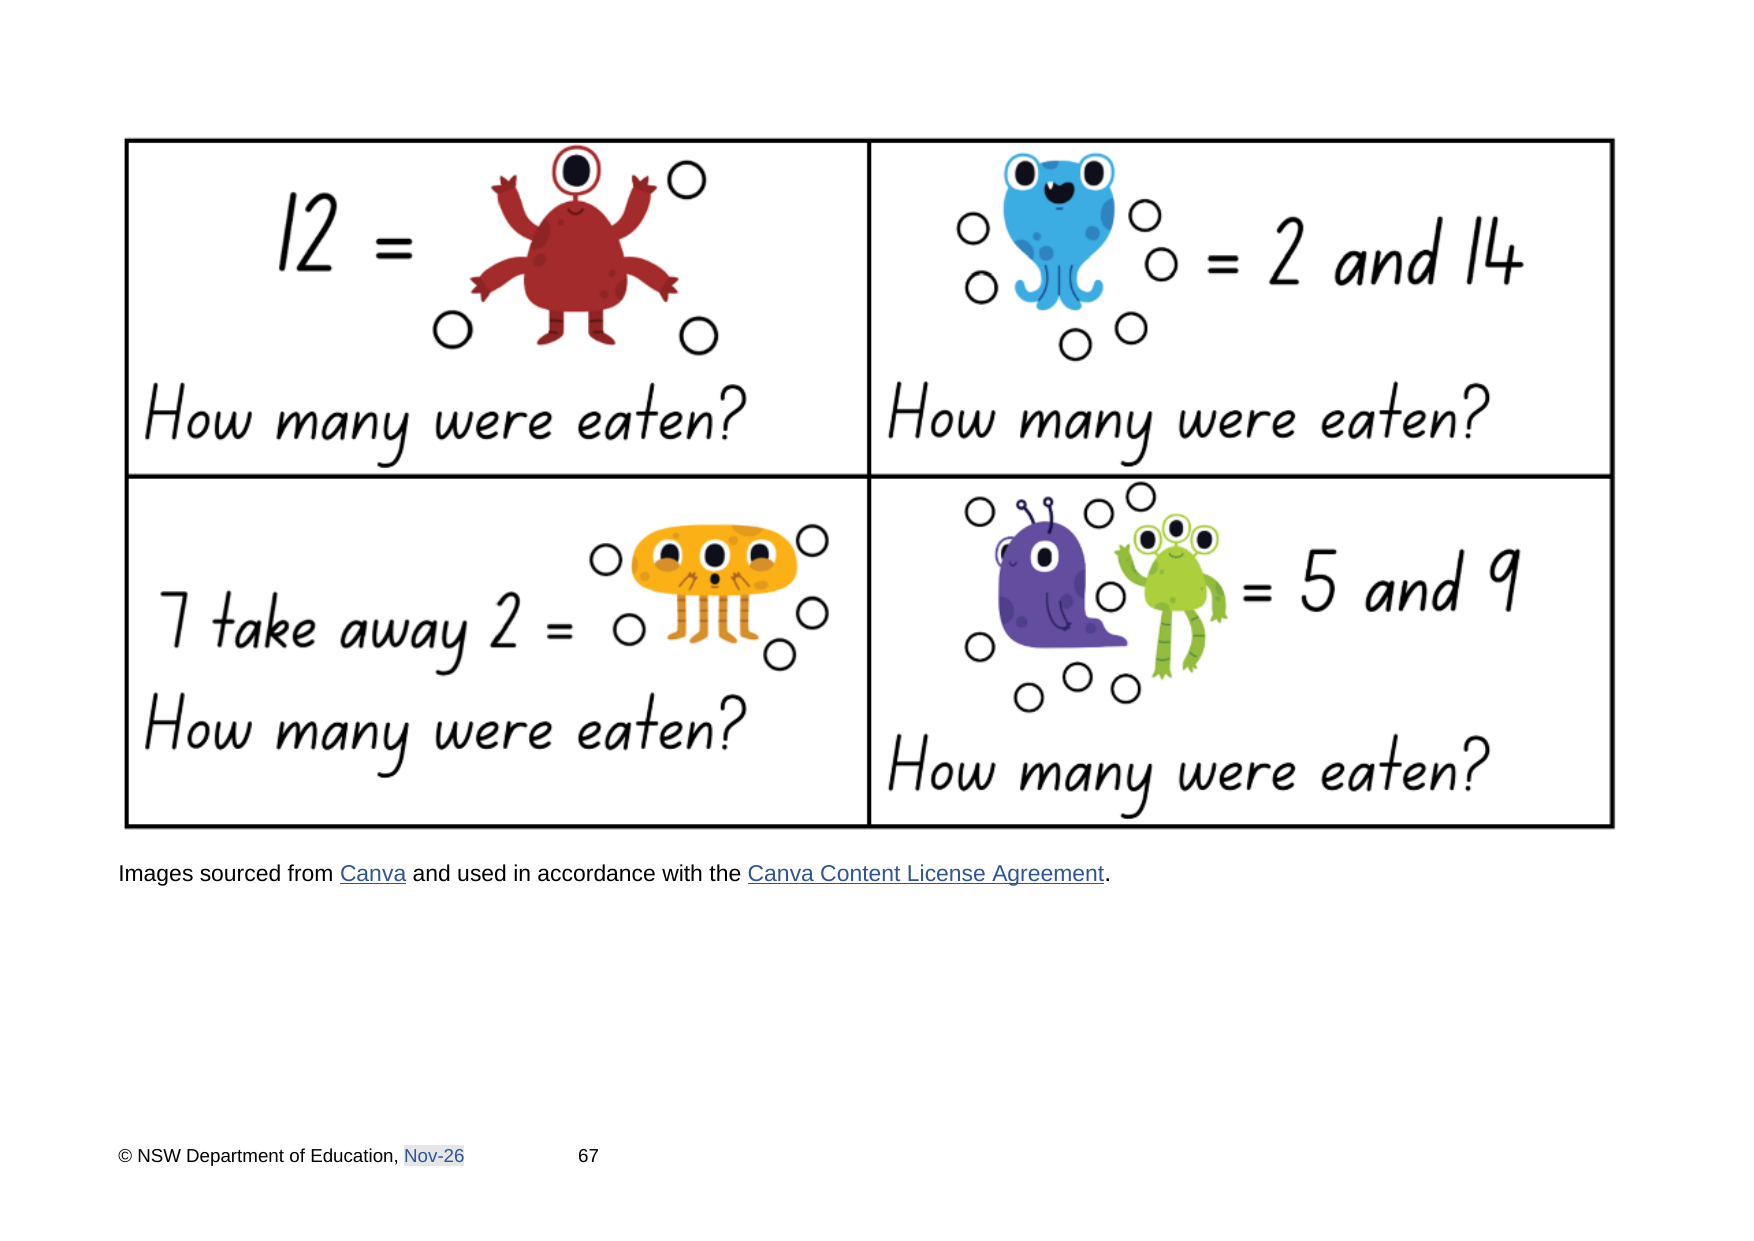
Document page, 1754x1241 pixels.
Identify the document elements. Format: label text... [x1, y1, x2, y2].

picture [118, 128, 1622, 834]
text Images sourced from Canva and used in accordance with the Canva Content License Agreement. [118, 858, 1636, 887]
